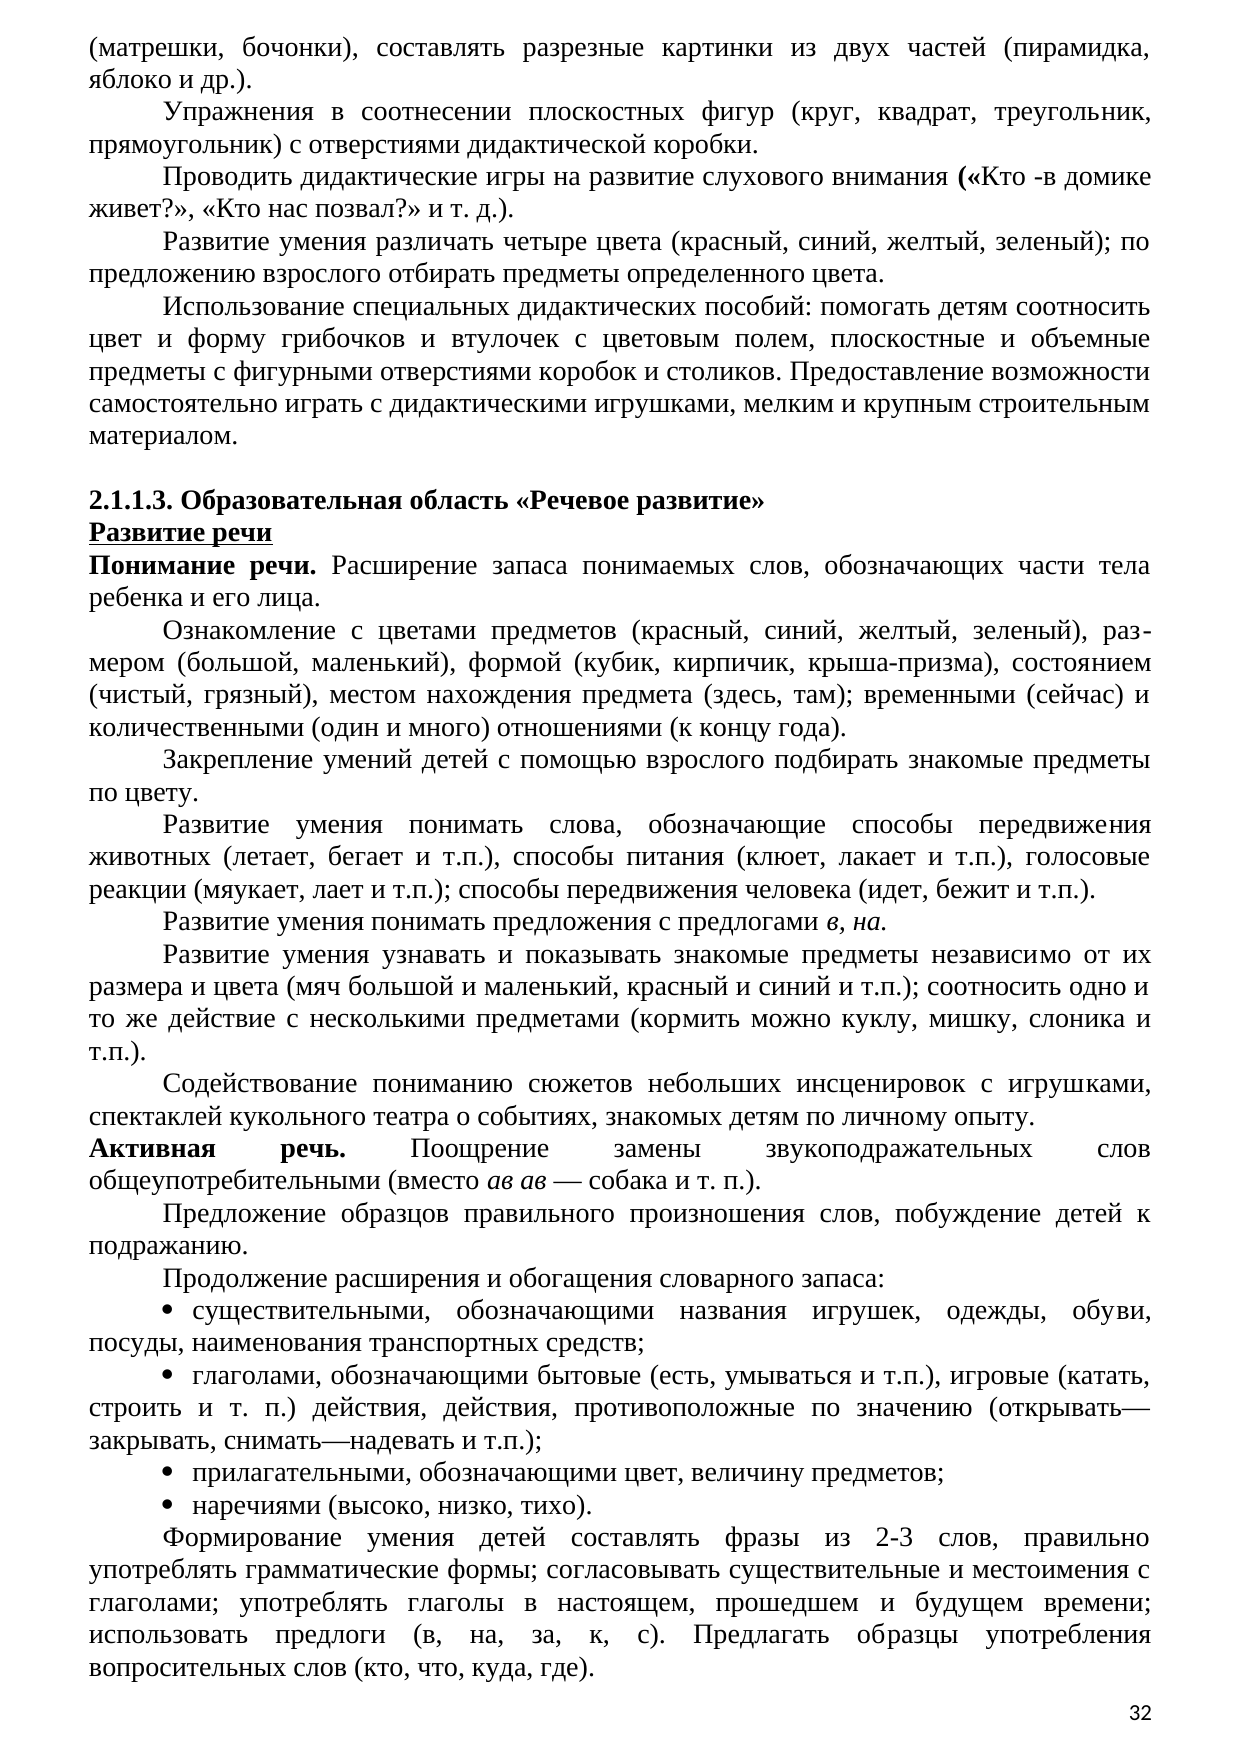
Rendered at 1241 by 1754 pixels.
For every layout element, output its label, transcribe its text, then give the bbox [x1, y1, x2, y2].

text Ознакомление с цветами предметов (красный, синий, желтый, зеленый), размером (большой, маленький), формой (кубик, кирпичик, крыша-призма), состоянием (чистый, грязный), местом нахождения предмета (здесь, там); временными (сейчас) и количественными (один и много) отношениями (к концу года). [89, 613, 1152, 742]
text 2.1.1.3. Образовательная область «Речевое развитие» [89, 483, 1152, 516]
text Формирование умения детей составлять фразы из 2-3 слов, правильно употреблять грамматические формы; согласовывать существительные и местоимения с глаголами; употреблять глаголы в настоящем, прошедшем и будущем времени; использовать предлоги (в, на, за, к, с). Предлагать образцы употребления вопросительных слов (кто, что, куда, где). [89, 1520, 1152, 1682]
text Развитие умения понимать предложения с предлогами в, на. [89, 904, 1152, 937]
list глаголами, обозначающими бытовые (есть, умываться и т.п.), игровые (катать, строить и т. п.) действия, действия, противоположные по значению (открывать—закрывать, снимать—надевать и т.п.); [89, 1358, 1152, 1455]
text Использование специальных дидактических пособий: помогать детям соотносить цвет и форму грибочков и втулочек с цветовым полем, плоскостные и объемные предметы с фигурными отверстиями коробок и столиков. Предоставление возможности самостоятельно играть с дидактическими игрушками, мелким и крупным строительным материалом. [89, 289, 1152, 451]
text Закрепление умений детей с помощью взрослого подбирать знакомые предметы по цвету. [89, 742, 1152, 807]
text Развитие умения различать четыре цвета (красный, синий, желтый, зеленый); по предложению взрослого отбирать предметы определенного цвета. [89, 224, 1152, 289]
list существительными, обозначающими названия игрушек, одежды, обуви, посуды, наименования транспортных средств; [89, 1293, 1152, 1358]
text Понимание речи. Расширение запаса понимаемых слов, обозначающих части тела ребенка и его лица. [89, 548, 1152, 613]
list наречиями (высоко, низко, тихо). [89, 1488, 1152, 1520]
text Упражнения в соотнесении плоскостных фигур (круг, квадрат, треугольник, прямоугольник) с отверстиями дидактической коробки. [89, 94, 1152, 159]
text Развитие умения понимать слова, обозначающие способы передвижения животных (летает, бегает и т.п.), способы питания (клюет, лакает и т.п.), голосовые реакции (мяукает, лает и т.п.); способы передвижения человека (идет, бежит и т.п.). [89, 807, 1152, 904]
text Активная речь. Поощрение замены звукоподражательных слов общеупотребительными (вместо ав ав — собака и т. п.). [89, 1131, 1152, 1196]
list прилагательными, обозначающими цвет, величину предметов; [89, 1455, 1152, 1488]
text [89, 29, 1152, 94]
text Развитие речи [89, 516, 1152, 548]
text Развитие умения узнавать и показывать знакомые предметы независимо от их размера и цвета (мяч большой и маленький, красный и синий и т.п.); соотносить одно и то же действие с несколькими предметами (кормить можно куклу, мишку, слоника и т.п.). [89, 937, 1152, 1066]
text Продолжение расширения и обогащения словарного запаса: [89, 1261, 1152, 1293]
text Проводить дидактические игры на развитие слухового внимания («Кто -в домике живет?», «Кто нас позвал?» и т. д.). [89, 159, 1152, 224]
text Содействование пониманию сюжетов небольших инсценировок с игрушками, спектаклей кукольного театра о событиях, знакомых детям по личному опыту. [89, 1066, 1152, 1131]
text Предложение образцов правильного произношения слов, побуждение детей к подражанию. [89, 1196, 1152, 1261]
